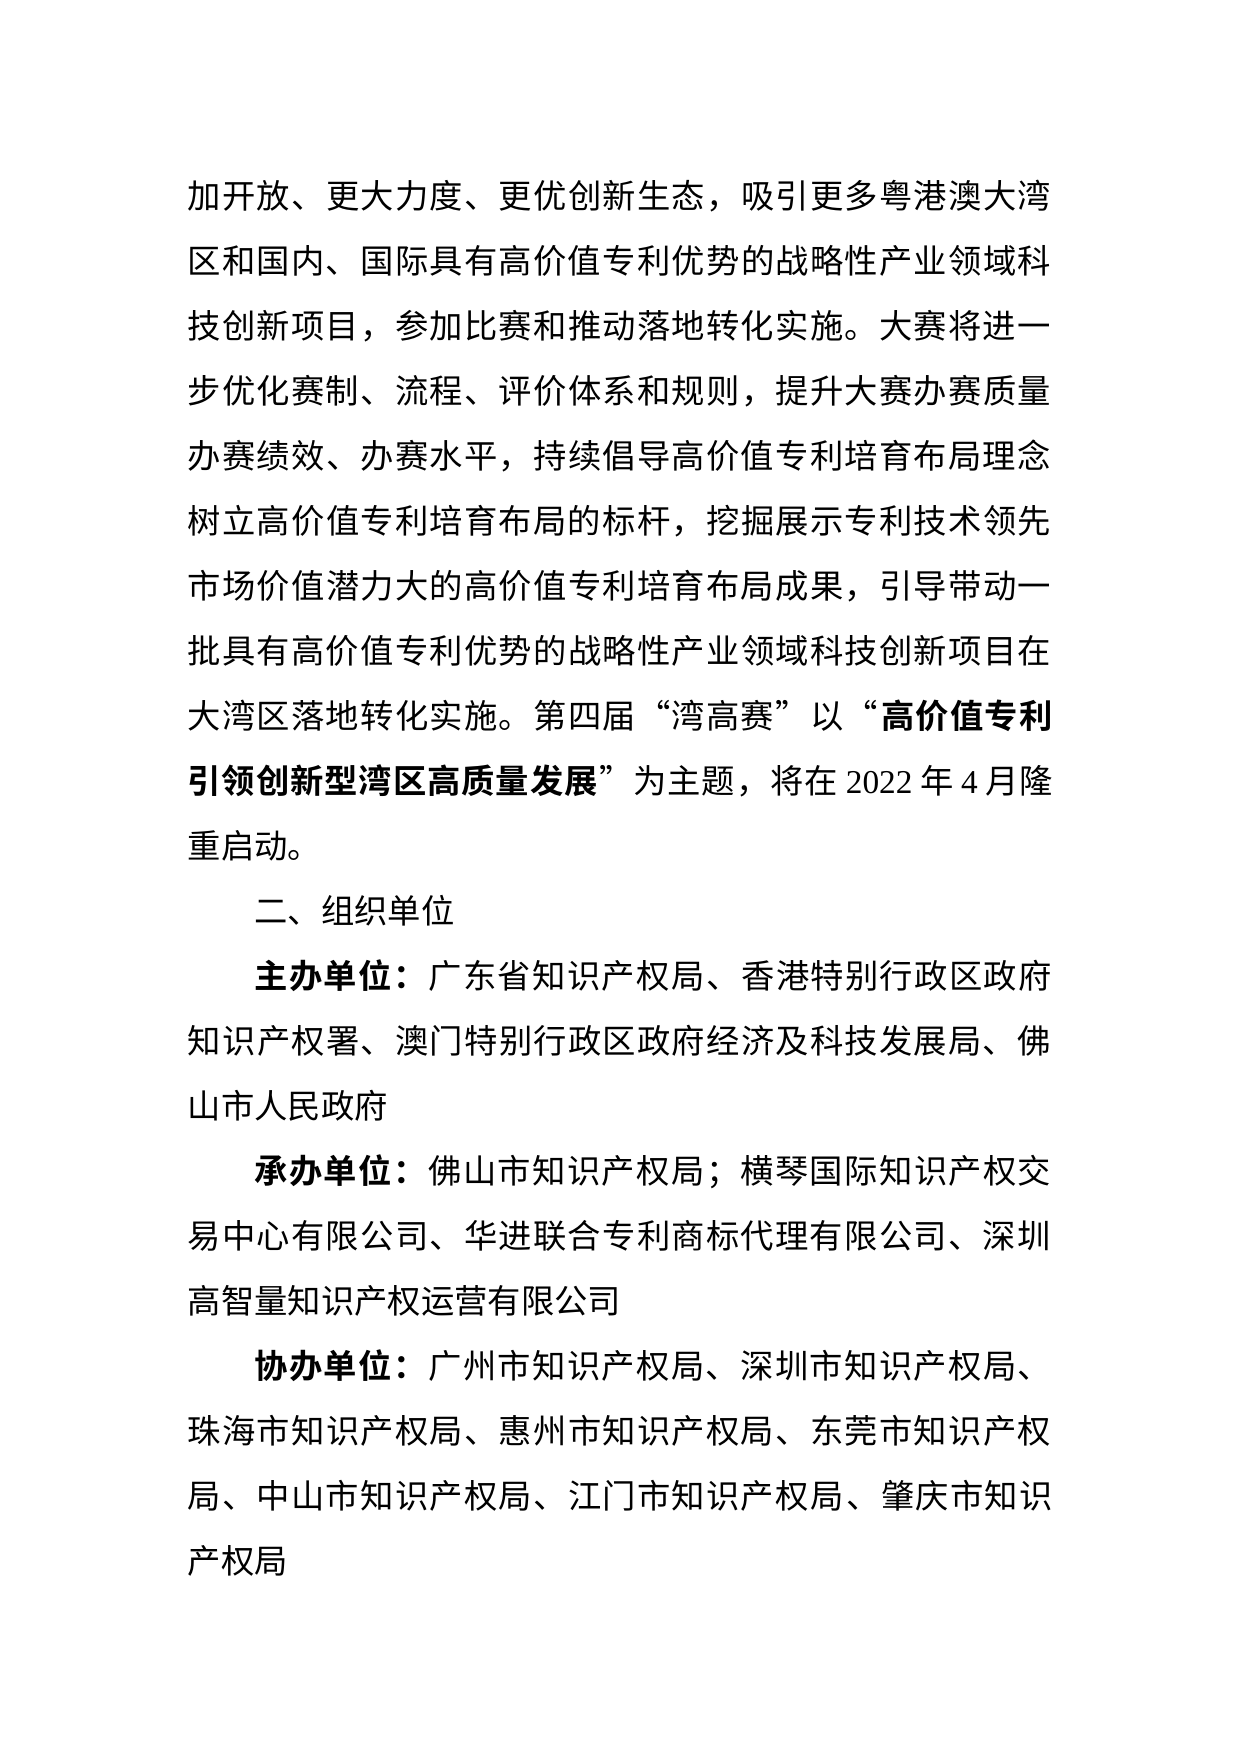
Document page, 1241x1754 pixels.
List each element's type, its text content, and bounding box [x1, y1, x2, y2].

text 二、组织单位 [187, 877, 1053, 942]
text 承办单位：佛山市知识产权局；横琴国际知识产权交易中心有限公司、华进联合专利商标代理有限公司、深圳高智量知识产权运营有限公司 [187, 1137, 1053, 1332]
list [187, 162, 1053, 877]
text 主办单位：广东省知识产权局、香港特别行政区政府知识产权署、澳门特别行政区政府经济及科技发展局、佛山市人民政府 [187, 942, 1053, 1137]
text 协办单位：广州市知识产权局、深圳市知识产权局、珠海市知识产权局、惠州市知识产权局、东莞市知识产权局、中山市知识产权局、江门市知识产权局、肇庆市知识产权局 [187, 1332, 1053, 1592]
